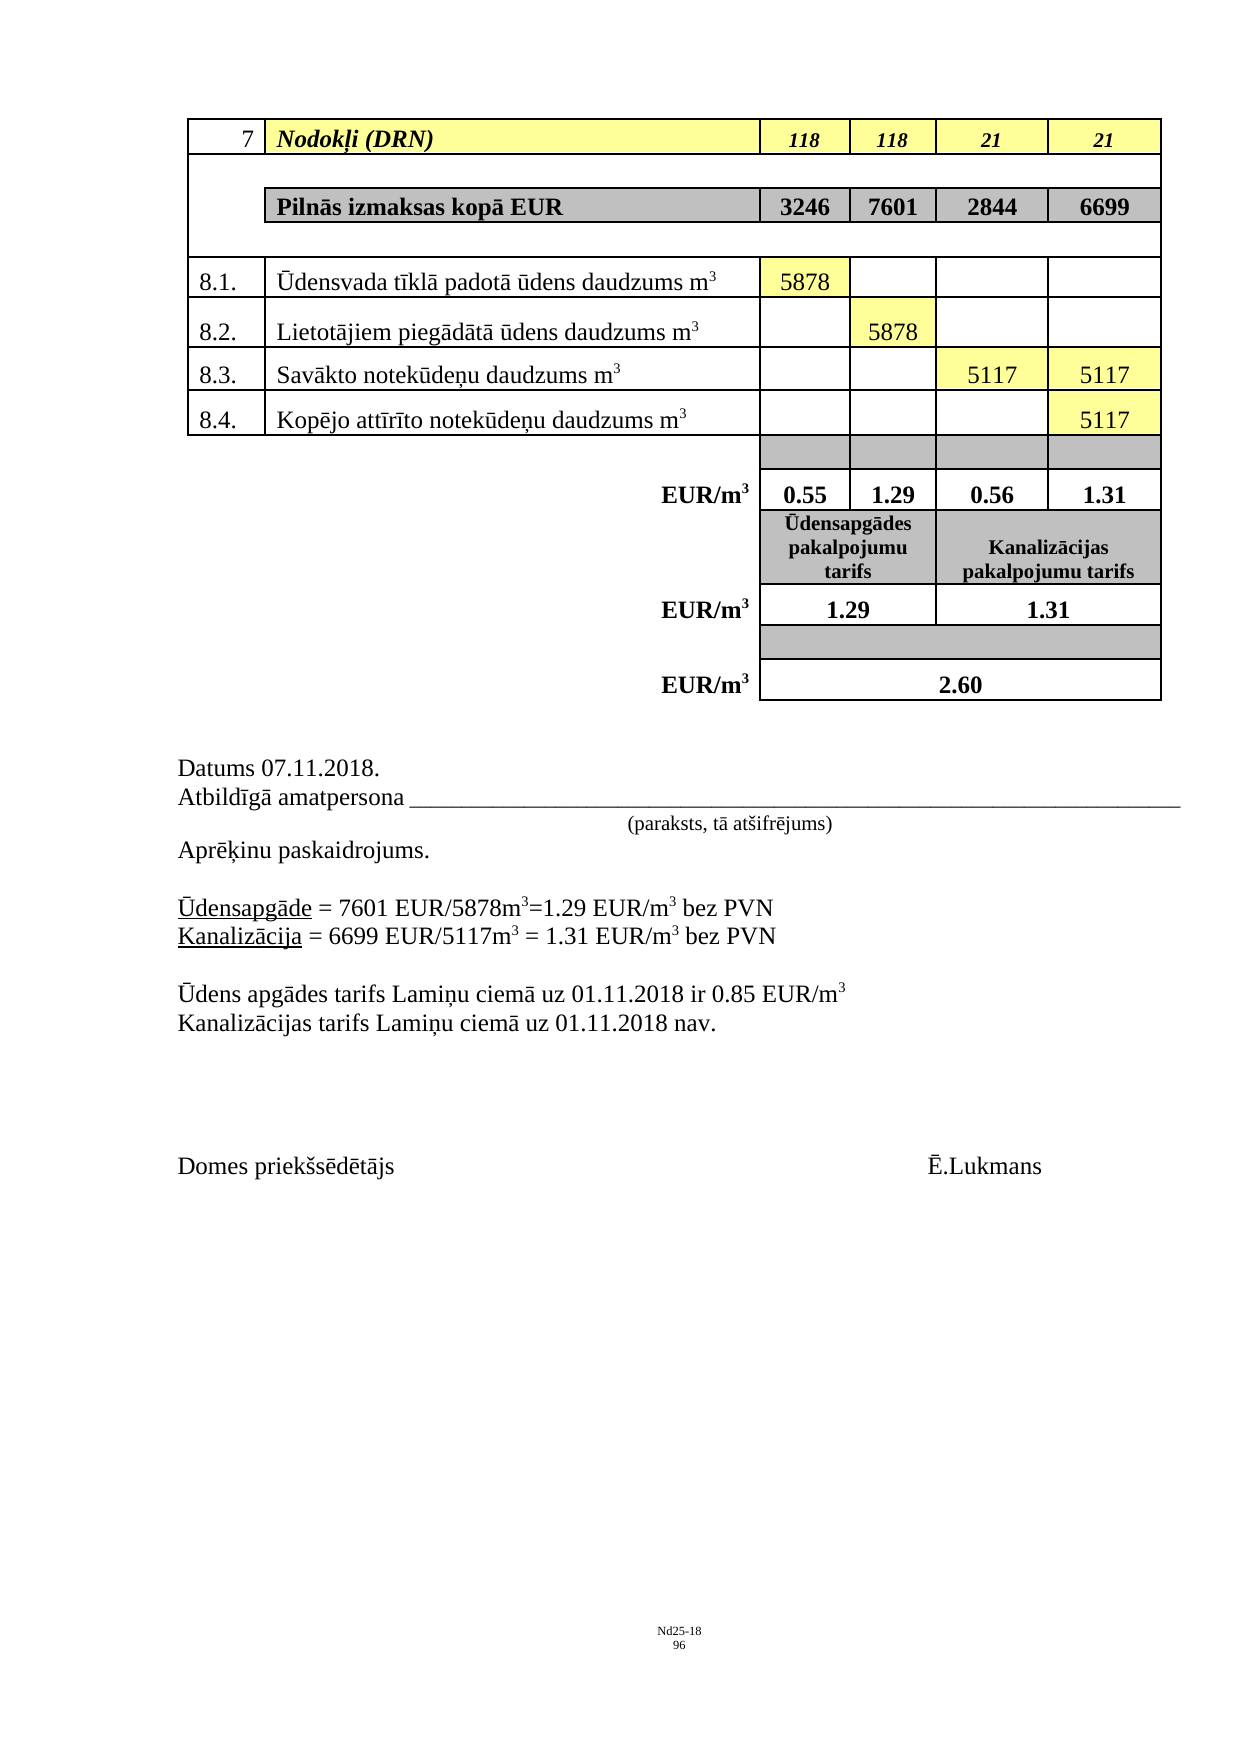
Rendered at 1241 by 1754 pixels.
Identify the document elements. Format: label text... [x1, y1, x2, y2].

text Datums 07.11.2018. [177, 753, 1181, 782]
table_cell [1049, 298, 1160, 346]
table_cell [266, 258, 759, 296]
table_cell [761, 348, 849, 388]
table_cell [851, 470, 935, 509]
text Atbildīgā amatpersona __________________________________________________________________________ [177, 782, 1181, 811]
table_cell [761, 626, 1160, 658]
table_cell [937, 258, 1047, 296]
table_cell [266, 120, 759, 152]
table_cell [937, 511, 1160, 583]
text Kanalizācijas tarifs Lamiņu ciemā uz 01.11.2018 nav. [177, 1008, 1181, 1036]
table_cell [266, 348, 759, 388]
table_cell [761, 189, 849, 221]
text Kanalizācija = 6699 EUR/5117m3 = 1.31 EUR/m3 bez PVN [177, 921, 1181, 950]
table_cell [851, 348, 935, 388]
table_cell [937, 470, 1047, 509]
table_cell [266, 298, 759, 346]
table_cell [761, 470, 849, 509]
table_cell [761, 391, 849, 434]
text Ūdens apgādes tarifs Lamiņu ciemā uz 01.11.2018 ir 0.85 EUR/m3 [177, 979, 1181, 1008]
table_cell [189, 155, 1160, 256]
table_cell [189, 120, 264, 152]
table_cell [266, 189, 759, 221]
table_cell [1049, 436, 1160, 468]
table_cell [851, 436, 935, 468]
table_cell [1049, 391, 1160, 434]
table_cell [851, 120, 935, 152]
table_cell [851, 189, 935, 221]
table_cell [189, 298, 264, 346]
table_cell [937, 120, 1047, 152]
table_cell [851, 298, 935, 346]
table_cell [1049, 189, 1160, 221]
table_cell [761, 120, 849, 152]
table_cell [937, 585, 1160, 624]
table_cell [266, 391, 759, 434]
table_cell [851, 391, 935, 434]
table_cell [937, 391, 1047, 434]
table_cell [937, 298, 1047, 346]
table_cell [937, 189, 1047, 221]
text Domes priekšsēdētājs Ē.Lukmans [177, 1151, 1181, 1180]
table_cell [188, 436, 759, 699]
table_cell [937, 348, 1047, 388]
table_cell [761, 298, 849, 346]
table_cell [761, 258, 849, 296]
text (paraksts, tā atšifrējums) [552, 811, 1181, 835]
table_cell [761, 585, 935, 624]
text Aprēķinu paskaidrojums. [177, 835, 1181, 864]
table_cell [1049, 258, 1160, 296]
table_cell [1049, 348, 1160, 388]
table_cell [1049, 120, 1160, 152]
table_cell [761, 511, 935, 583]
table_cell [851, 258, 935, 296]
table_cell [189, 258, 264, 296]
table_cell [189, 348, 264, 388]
text Ūdensapgāde = 7601 EUR/5878m3=1.29 EUR/m3 bez PVN [177, 893, 1181, 921]
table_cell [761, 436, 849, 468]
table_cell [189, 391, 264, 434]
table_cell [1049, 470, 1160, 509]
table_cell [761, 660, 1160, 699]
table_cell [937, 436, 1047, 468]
